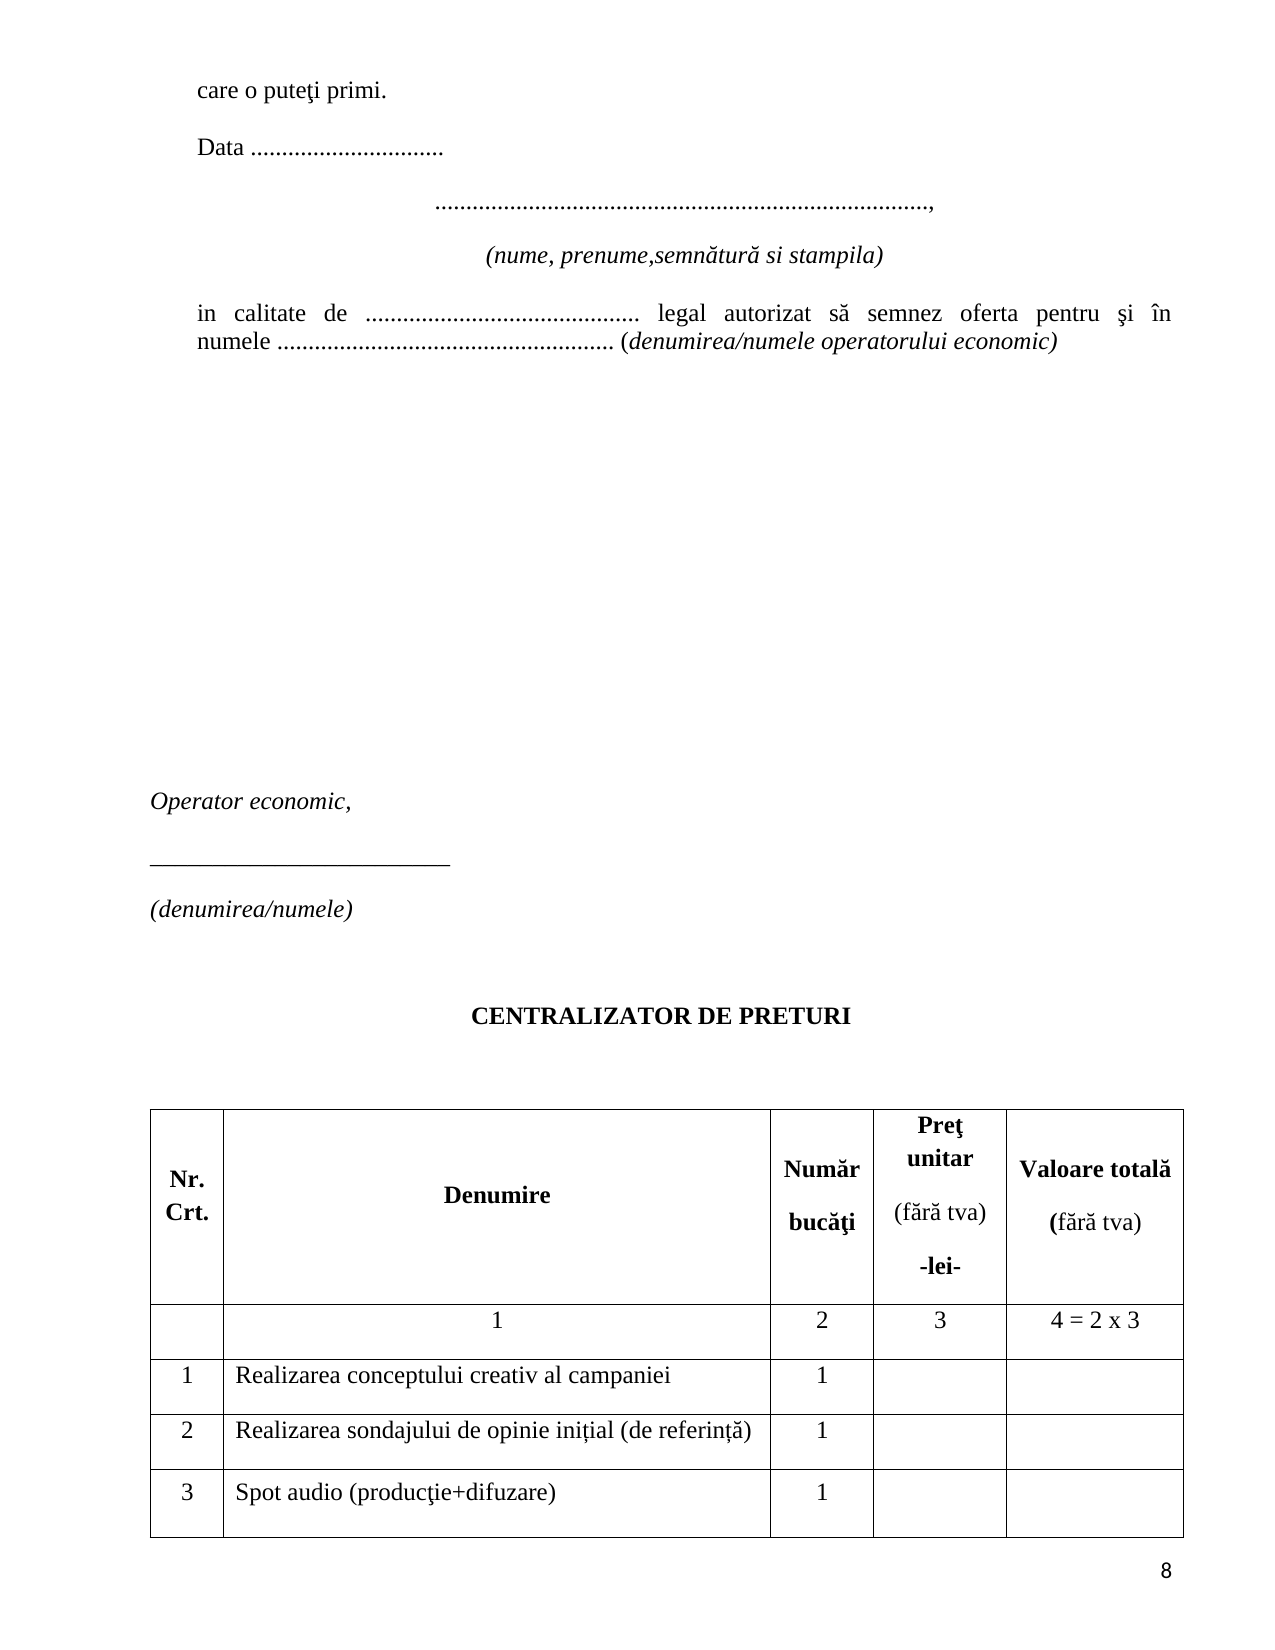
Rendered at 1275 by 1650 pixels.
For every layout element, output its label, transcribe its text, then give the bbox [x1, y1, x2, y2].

table_cell [874, 1415, 1006, 1469]
table_header Denumire [224, 1110, 770, 1304]
table_cell [874, 1360, 1006, 1414]
text Data ............................... [197, 132, 1172, 161]
table_header Valoare totală (fără tva) [1007, 1110, 1183, 1304]
table_cell 1 [771, 1360, 873, 1414]
table_cell 3 [874, 1305, 1006, 1359]
text CENTRALIZATOR DE PRETURI [150, 1001, 1172, 1030]
text (nume, prenume,semnătură si stampila) [197, 240, 1172, 269]
text ..............................................................................., [197, 186, 1172, 215]
table_cell [874, 1470, 1006, 1537]
table_header Nr. Crt. [151, 1110, 223, 1304]
table_cell 1 [771, 1470, 873, 1537]
table_cell Realizarea conceptului creativ al campaniei [224, 1360, 770, 1414]
text Operator economic, [150, 786, 1172, 815]
table_cell 1 [771, 1415, 873, 1469]
table_header Număr bucăţi [771, 1110, 873, 1304]
table_cell 3 [151, 1470, 223, 1537]
table_cell [1007, 1470, 1183, 1537]
table_cell [1007, 1360, 1183, 1414]
table_cell [151, 1305, 223, 1359]
table_cell 2 [771, 1305, 873, 1359]
table_cell Realizarea sondajului de opinie inițial (de referință) [224, 1415, 770, 1469]
table_cell 1 [224, 1305, 770, 1359]
text ________________________ [150, 840, 1172, 869]
table_cell 1 [151, 1360, 223, 1414]
text in calitate de ............................................ legal autorizat să semnez oferta pentru şi în numele ...................................................... (denumirea/numele operatorului economic) [197, 298, 1172, 355]
table_cell 2 [151, 1415, 223, 1469]
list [159, 75, 1172, 104]
text (denumirea/numele) [150, 894, 1172, 922]
table_cell 4 = 2 x 3 [1007, 1305, 1183, 1359]
table_cell Spot audio (producţie+difuzare) [224, 1470, 770, 1537]
table_header Preţ unitar (fără tva) -lei- [874, 1110, 1006, 1304]
table_cell [1007, 1415, 1183, 1469]
